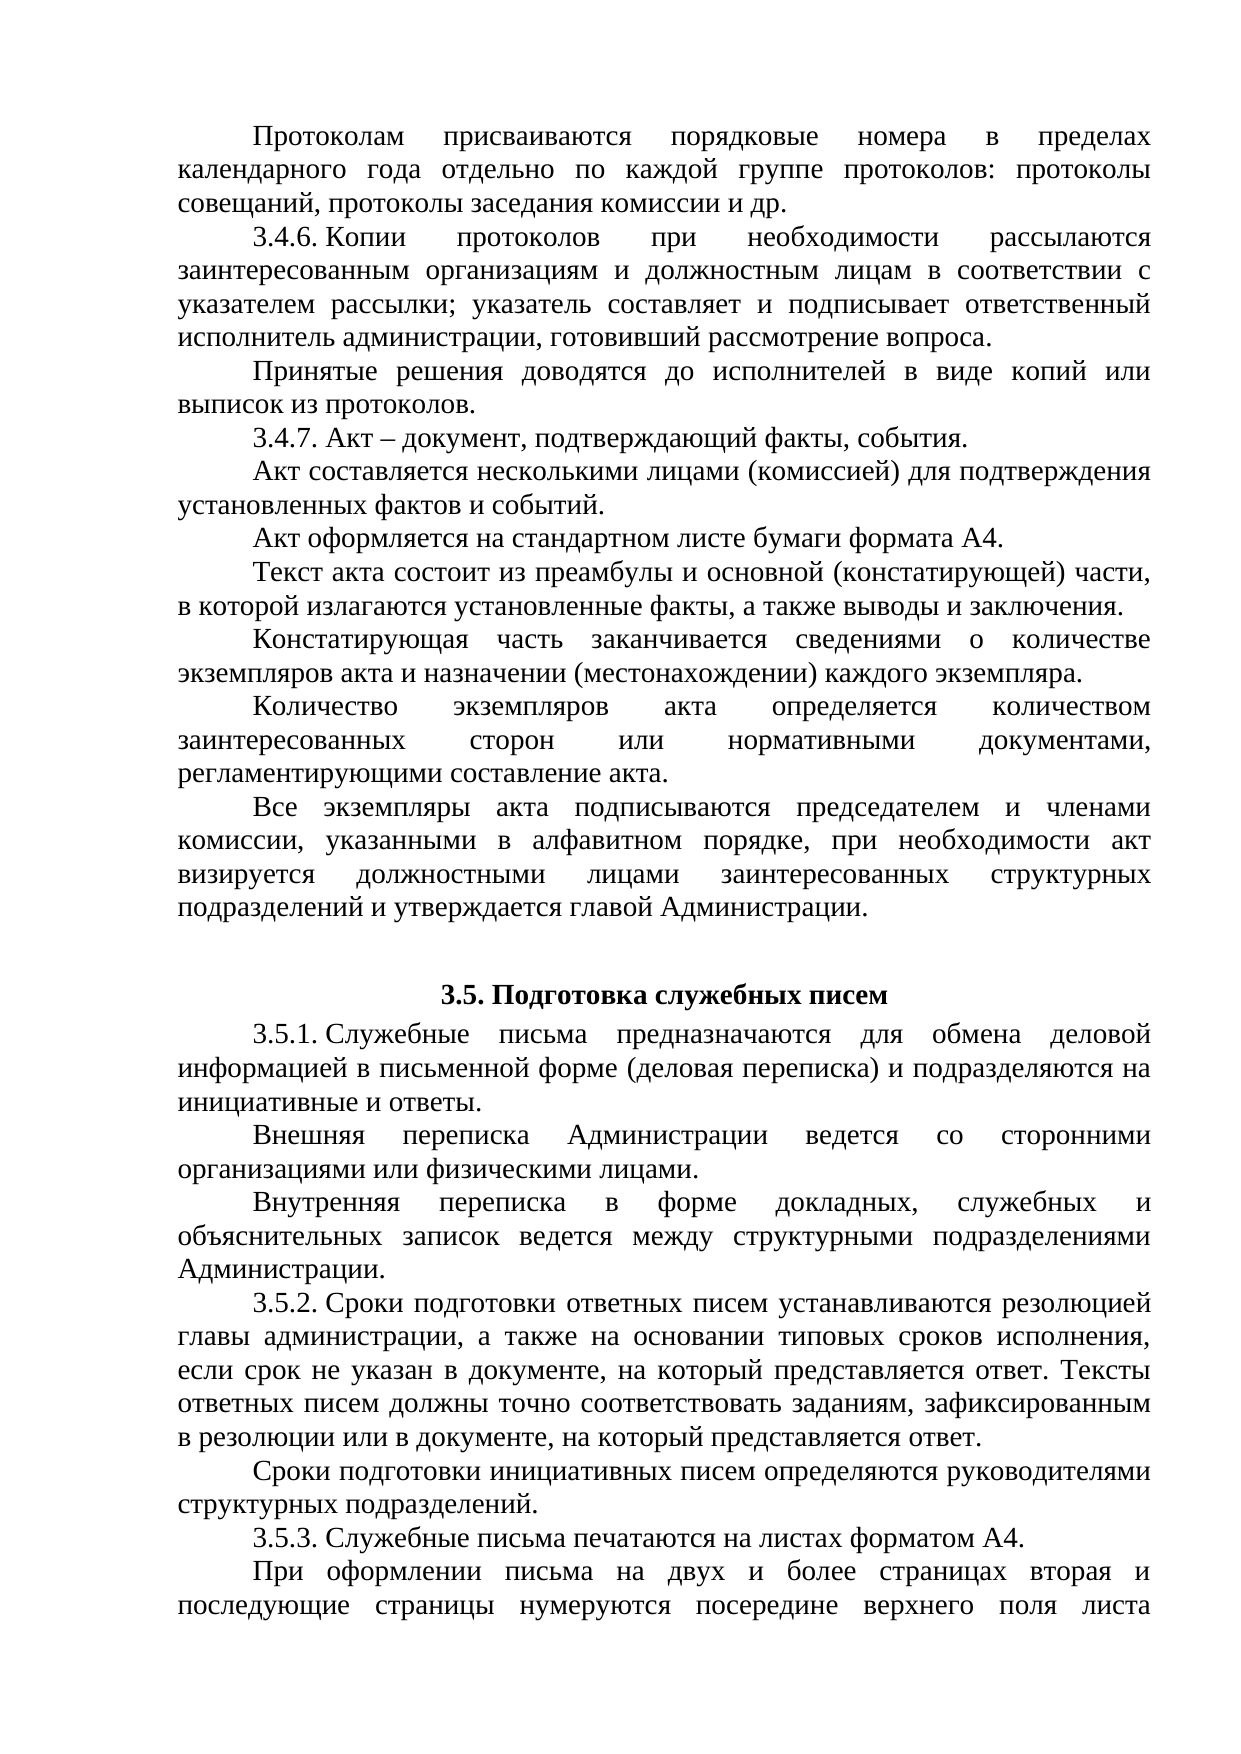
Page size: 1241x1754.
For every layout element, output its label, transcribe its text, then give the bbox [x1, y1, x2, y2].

text 3.5.1. Служебные письма предназначаются для обмена деловой информацией в письменной форме (деловая переписка) и подразделяются на инициативные и ответы. [177, 1017, 1152, 1117]
text Все экземпляры акта подписываются председателем и членами комиссии, указанными в алфавитном порядке, при необходимости акт визируется должностными лицами заинтересованных структурных подразделений и утверждается главой Администрации. [177, 789, 1152, 923]
text 3.5.2. Сроки подготовки ответных писем устанавливаются резолюцией главы администрации, а также на основании типовых сроков исполнения, если срок не указан в документе, на который представляется ответ. Тексты ответных писем должны точно соответствовать заданиям, зафиксированным в резолюции или в документе, на который представляется ответ. [177, 1285, 1152, 1453]
text Внутренняя переписка в форме докладных, служебных и объяснительных записок ведется между структурными подразделениями Администрации. [177, 1184, 1152, 1285]
text 3.4.7. Акт – документ, подтверждающий факты, события. [177, 420, 1152, 453]
text Сроки подготовки инициативных писем определяются руководителями структурных подразделений. [177, 1453, 1152, 1520]
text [177, 1553, 1152, 1620]
text Акт оформляется на стандартном листе бумаги формата А4. [177, 521, 1152, 554]
text Констатирующая часть заканчивается сведениями о количестве экземпляров акта и назначении (местонахождении) каждого экземпляра. [177, 621, 1152, 688]
list 3.5. Подготовка служебных писем [177, 977, 1152, 1010]
text Акт составляется несколькими лицами (комиссией) для подтверждения установленных фактов и событий. [177, 453, 1152, 521]
text Текст акта состоит из преамбулы и основной (констатирующей) части, в которой излагаются установленные факты, а также выводы и заключения. [177, 554, 1152, 621]
text Внешняя переписка Администрации ведется со сторонними организациями или физическими лицами. [177, 1117, 1152, 1184]
text Количество экземпляров акта определяется количеством заинтересованных сторон или нормативными документами, регламентирующими составление акта. [177, 688, 1152, 789]
text Протоколам присваиваются порядковые номера в пределах календарного года отдельно по каждой группе протоколов: протоколы совещаний, протоколы заседания комиссии и др. [177, 118, 1152, 219]
text 3.5.3. Служебные письма печатаются на листах форматом А4. [177, 1520, 1152, 1553]
text Принятые решения доводятся до исполнителей в виде копий или выписок из протоколов. [177, 353, 1152, 420]
text 3.4.6. Копии протоколов при необходимости рассылаются заинтересованным организациям и должностным лицам в соответствии с указателем рассылки; указатель составляет и подписывает ответственный исполнитель администрации, готовивший рассмотрение вопроса. [177, 219, 1152, 353]
